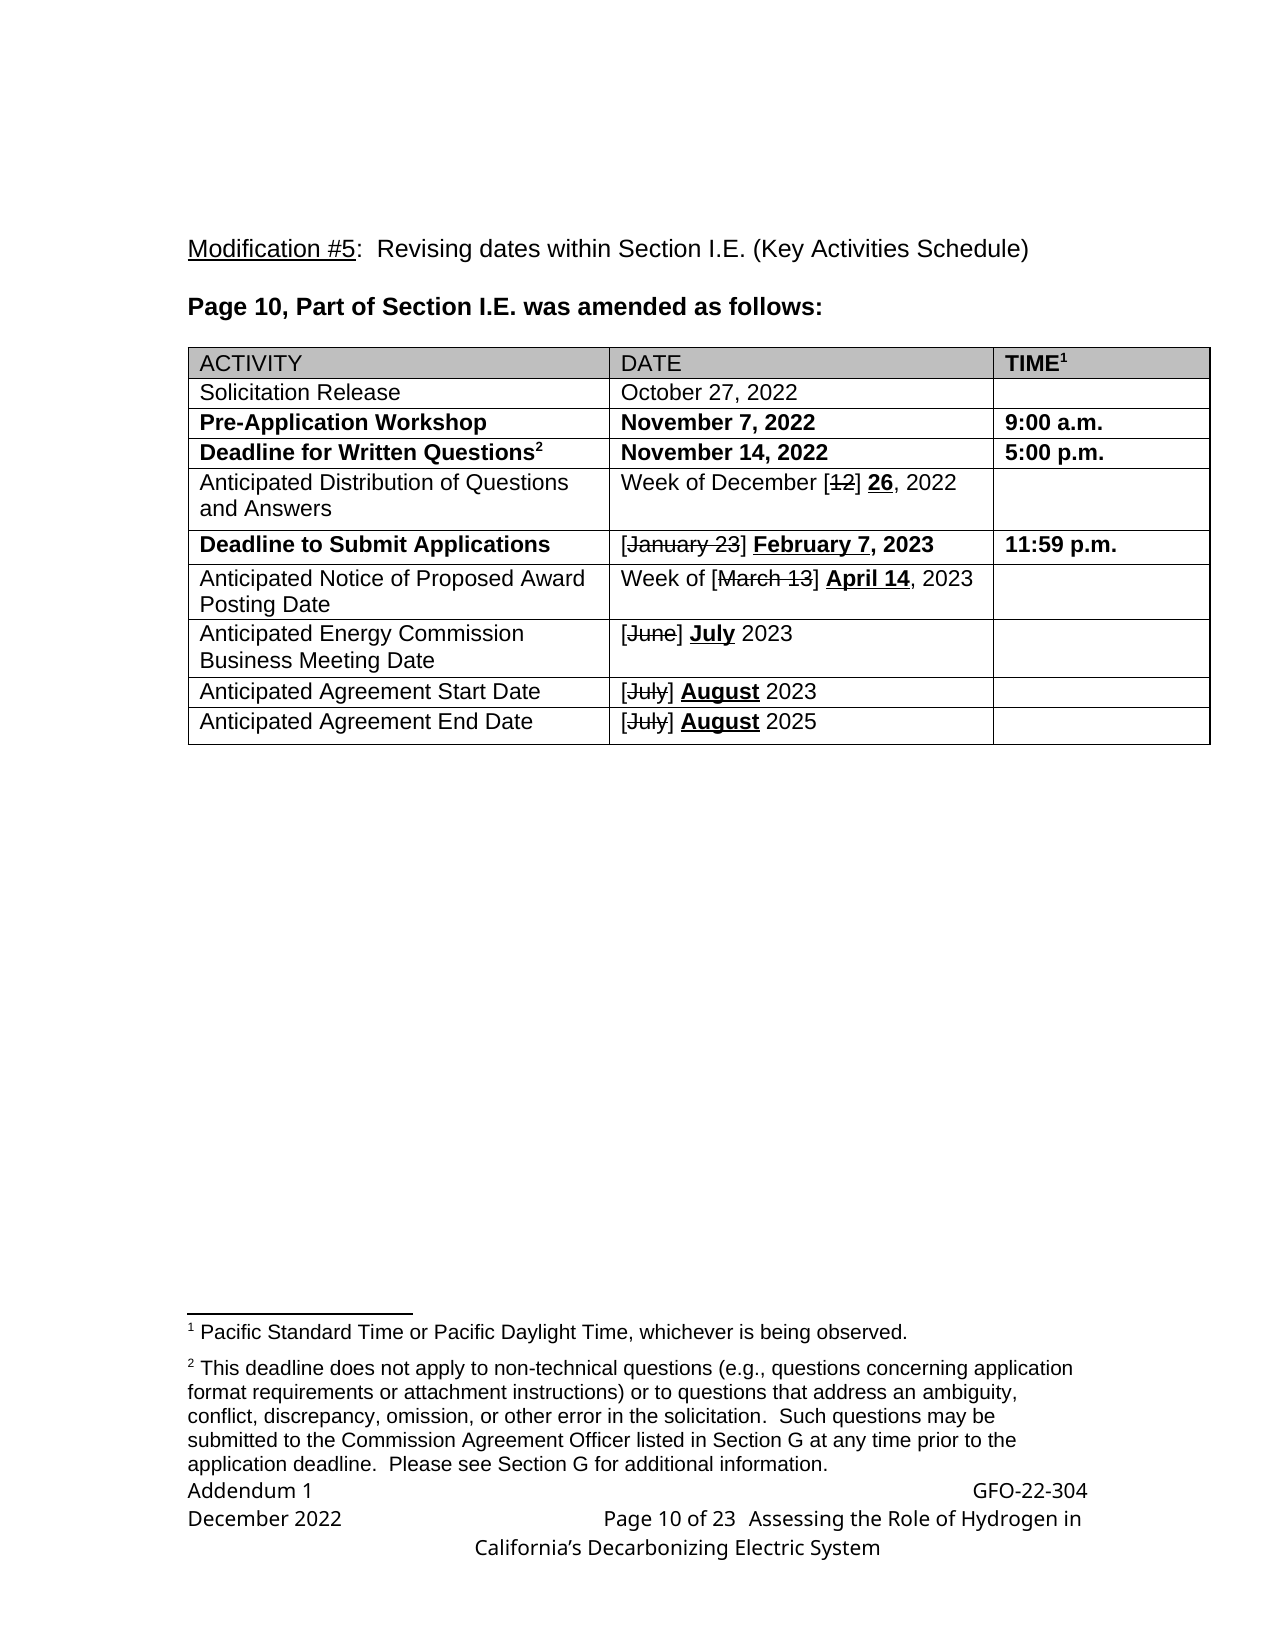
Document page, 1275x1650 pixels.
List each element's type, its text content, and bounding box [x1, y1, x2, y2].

table_cell Anticipated Agreement End Date [189, 708, 609, 744]
table_cell [July] August 2025 [610, 708, 993, 744]
table_cell [994, 678, 1209, 707]
table_cell October 27, 2022 [610, 379, 993, 408]
table_cell [994, 708, 1209, 744]
table_cell Anticipated Notice of Proposed Award Posting Date [189, 565, 609, 619]
table_cell [June] July 2023 [610, 620, 993, 677]
table_cell [994, 620, 1209, 677]
table_cell 5:00 p.m. [994, 439, 1209, 468]
table_cell Deadline to Submit Applications [189, 531, 609, 564]
table_cell Week of [March 13] April 14, 2023 [610, 565, 993, 619]
table_cell Anticipated Agreement Start Date [189, 678, 609, 707]
table_cell [994, 565, 1209, 619]
table_header DATE [610, 348, 993, 378]
table_cell Week of December [12] 26, 2022 [610, 469, 993, 530]
table_cell [994, 469, 1209, 530]
table_cell Deadline for Written Questions [189, 439, 609, 468]
table_header TIME [994, 348, 1209, 378]
subtitle Page 10, Part of Section I.E. was amended as follows: [187, 292, 1087, 321]
table_cell 9:00 a.m. [994, 409, 1209, 438]
table_cell [994, 379, 1209, 408]
table_cell Anticipated Distribution of Questions and Answers [189, 469, 609, 530]
table_cell [July] August 2023 [610, 678, 993, 707]
table_cell Anticipated Energy Commission Business Meeting Date [189, 620, 609, 677]
table_cell November 14, 2022 [610, 439, 993, 468]
table_cell Pre-Application Workshop [189, 409, 609, 438]
subtitle Modification #5: Revising dates within Section I.E. (Key Activities Schedule) [187, 234, 1087, 263]
table_cell November 7, 2022 [610, 409, 993, 438]
table_cell Solicitation Release [189, 379, 609, 408]
table_cell 11:59 p.m. [994, 531, 1209, 564]
table_header ACTIVITY [189, 348, 609, 378]
table_cell [January 23] February 7, 2023 [610, 531, 993, 564]
